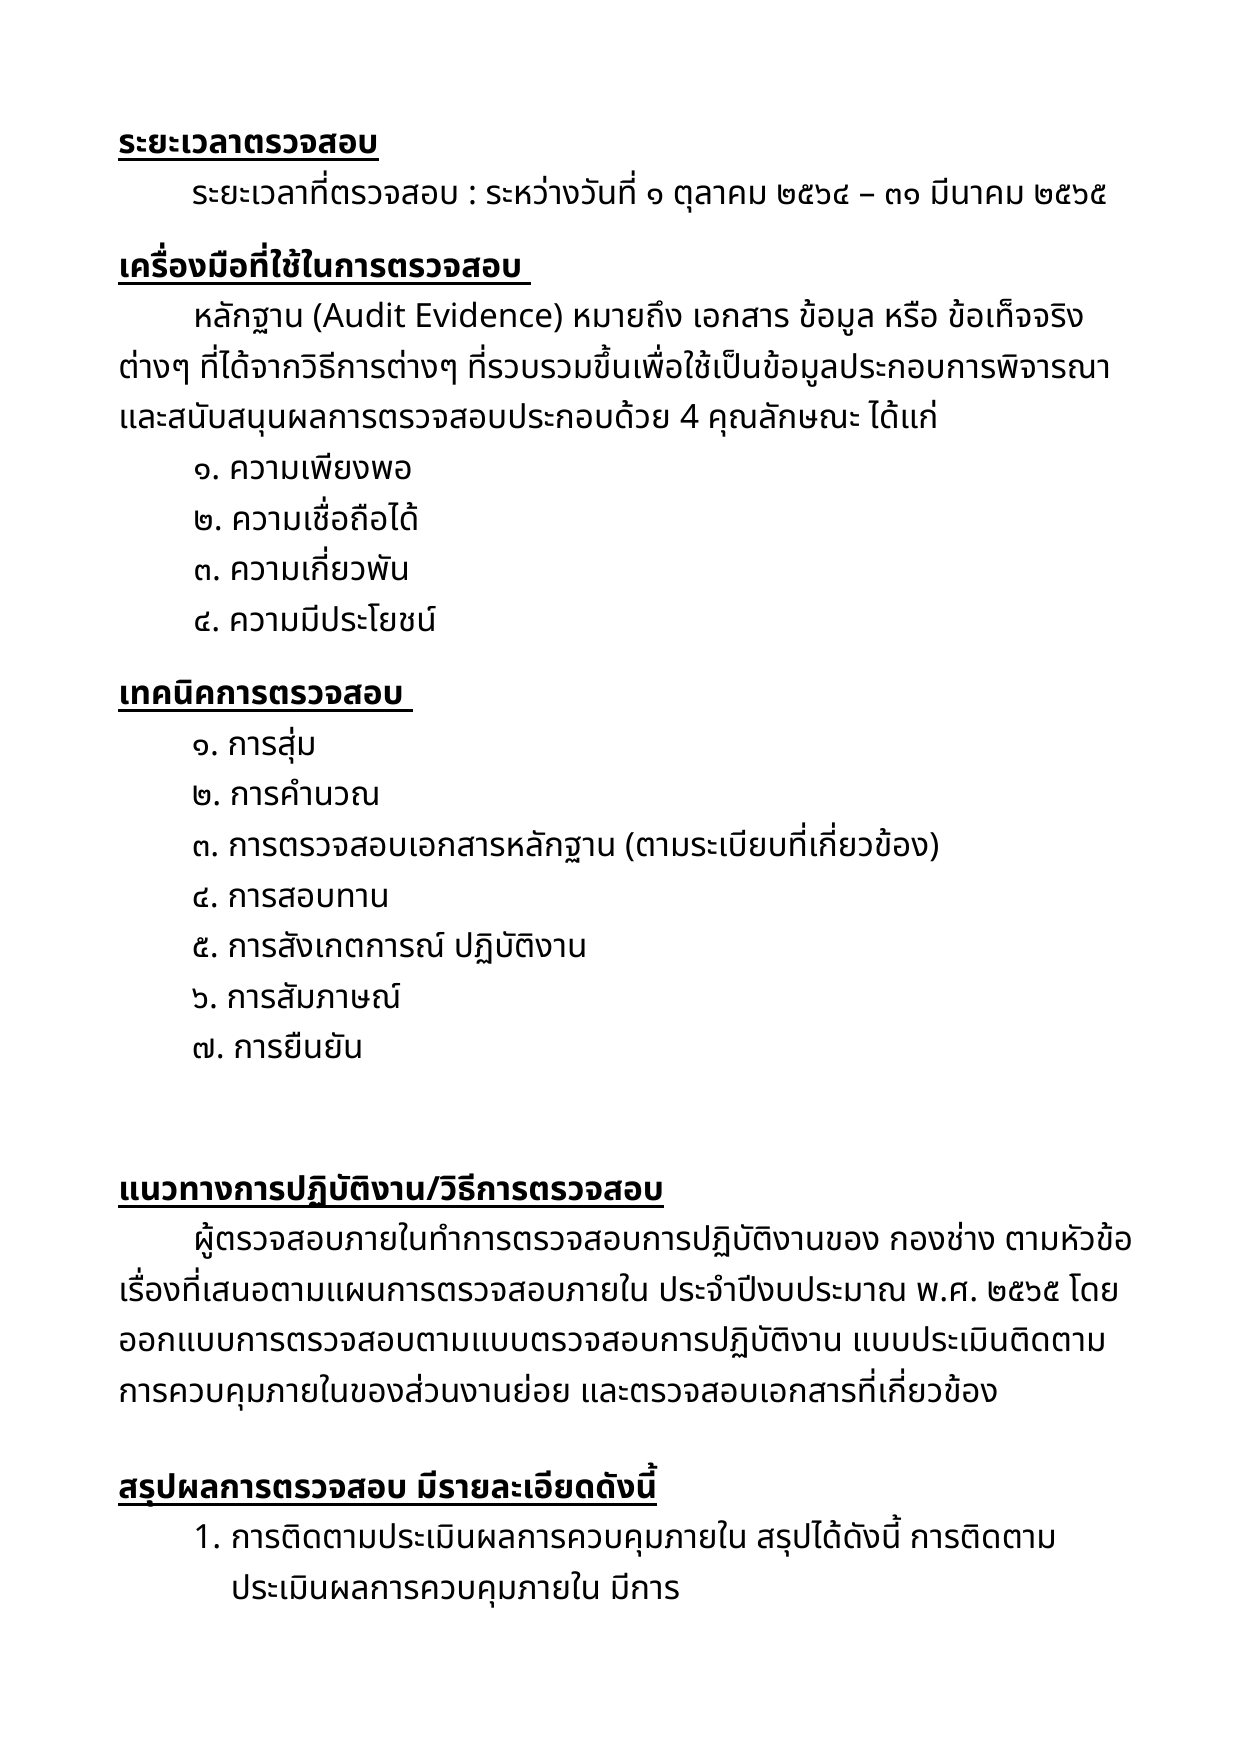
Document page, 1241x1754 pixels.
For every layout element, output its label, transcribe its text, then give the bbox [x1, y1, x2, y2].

text ระยะเวลาตรวจสอบ [118, 118, 1152, 168]
text แนวทางการปฏิบัติงาน/วิธีการตรวจสอบ [118, 1165, 1152, 1215]
text ๔. การสอบทาน [118, 871, 1152, 922]
text ๕. การสังเกตการณ์ ปฏิบัติงาน [118, 922, 1152, 973]
text ๔. ความมีประโยชน์ [118, 596, 1152, 646]
text ๒. ความเชื่อถือได้ [118, 494, 1152, 545]
text ๒. การคำนวณ [118, 770, 1152, 821]
text เครื่องมือที่ใช้ในการตรวจสอบ [118, 242, 1152, 292]
text ๓. การตรวจสอบเอกสารหลักฐาน (ตามระเบียบที่เกี่ยวข้อง) [118, 821, 1152, 871]
list การติดตามประเมินผลการควบคุมภายใน สรุปได้ดังนี้ การติดตามประเมินผลการควบคุมภายใน มีการ [193, 1513, 1152, 1614]
text เทคนิคการตรวจสอบ [118, 669, 1152, 719]
text หลักฐาน (Audit Evidence) หมายถึง เอกสาร ข้อมูล หรือ ข้อเท็จจริงต่างๆ ที่ได้จากวิธีการต่างๆ ที่รวบรวมขึ้นเพื่อใช้เป็นข้อมูลประกอบการพิจารณาและสนับสนุนผลการตรวจสอบประกอบด้วย 4 คุณลักษณะ ได้แก่ [118, 292, 1152, 444]
text ๖. การสัมภาษณ์ [118, 973, 1152, 1023]
text ๑. การสุ่ม [118, 719, 1152, 770]
text สรุปผลการตรวจสอบ มีรายละเอียดดังนี้ [118, 1463, 1152, 1513]
text ผู้ตรวจสอบภายในทำการตรวจสอบการปฏิบัติงานของ กองช่าง ตามหัวข้อเรื่องที่เสนอตามแผนการตรวจสอบภายใน ประจำปีงบประมาณ พ.ศ. ๒๕๖๕ โดยออกแบบการตรวจสอบตามแบบตรวจสอบการปฏิบัติงาน แบบประเมินติดตามการควบคุมภายในของส่วนงานย่อย และตรวจสอบเอกสารที่เกี่ยวข้อง [118, 1215, 1152, 1417]
text ระยะเวลาที่ตรวจสอบ : ระหว่างวันที่ ๑ ตุลาคม ๒๕๖๔ – ๓๑ มีนาคม ๒๕๖๕ [118, 168, 1152, 219]
text ๗. การยืนยัน [118, 1023, 1152, 1074]
text ๓. ความเกี่ยวพัน [118, 545, 1152, 596]
text ๑. ความเพียงพอ [118, 444, 1152, 494]
